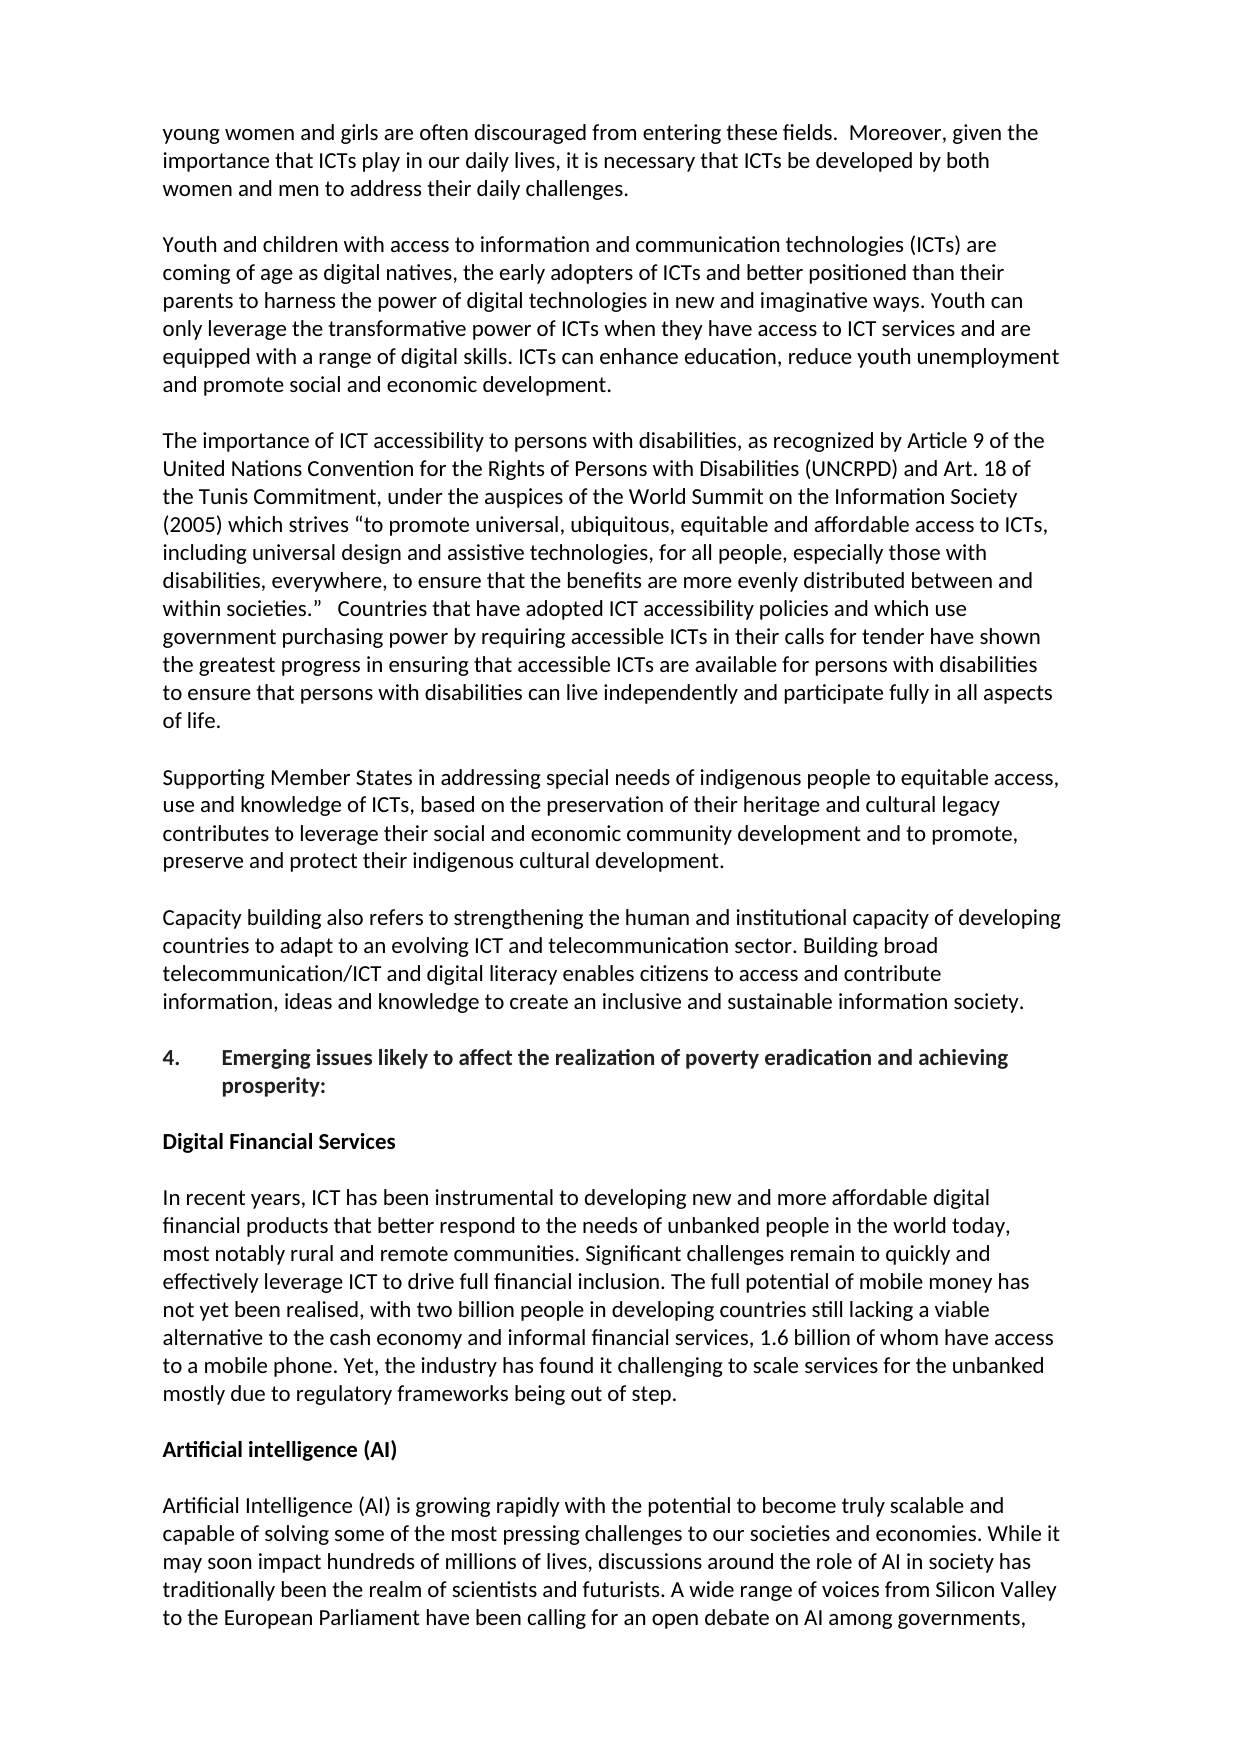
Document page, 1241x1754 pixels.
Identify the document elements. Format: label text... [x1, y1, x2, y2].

text In recent years, ICT has been instrumental to developing new and more affordable digital financial products that better respond to the needs of unbanked people in the world today, most notably rural and remote communities. Significant challenges remain to quickly and effectively leverage ICT to drive full financial inclusion. The full potential of mobile money has not yet been realised, with two billion people in developing countries still lacking a viable alternative to the cash economy and informal financial services, 1.6 billion of whom have access to a mobile phone. Yet, the industry has found it challenging to scale services for the unbanked mostly due to regulatory frameworks being out of step. [162, 1183, 1064, 1407]
text The importance of ICT accessibility to persons with disabilities, as recognized by Article 9 of the United Nations Convention for the Rights of Persons with Disabilities (UNCRPD) and Art. 18 of the Tunis Commitment, under the auspices of the World Summit on the Information Society (2005) which strives “to promote universal, ubiquitous, equitable and affordable access to ICTs, including universal design and assistive technologies, for all people, especially those with disabilities, everywhere, to ensure that the benefits are more evenly distributed between and within societies.” Countries that have adopted ICT accessibility policies and which use government purchasing power by requiring accessible ICTs in their calls for tender have shown the greatest progress in ensuring that accessible ICTs are available for persons with disabilities to ensure that persons with disabilities can live independently and participate fully in all aspects of life. [162, 426, 1064, 734]
text Supporting Member States in addressing special needs of indigenous people to equitable access, use and knowledge of ICTs, based on the preservation of their heritage and cultural legacy contributes to leverage their social and economic community development and to promote, preserve and protect their indigenous cultural development. [162, 763, 1064, 875]
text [162, 118, 1064, 202]
text Capacity building also refers to strengthening the human and institutional capacity of developing countries to adapt to an evolving ICT and telecommunication sector. Building broad telecommunication/ICT and digital literacy enables citizens to access and contribute information, ideas and knowledge to create an inclusive and sustainable information society. [162, 903, 1064, 1015]
text Digital Financial Services [162, 1127, 1064, 1155]
list Emerging issues likely to affect the realization of poverty eradication and achieving prosperity: [162, 1043, 1064, 1099]
text Artificial intelligence (AI) [162, 1435, 1064, 1463]
text Youth and children with access to information and communication technologies (ICTs) are coming of age as digital natives, the early adopters of ICTs and better positioned than their parents to harness the power of digital technologies in new and imaginative ways. Youth can only leverage the transformative power of ICTs when they have access to ICT services and are equipped with a range of digital skills. ICTs can enhance education, reduce youth unemployment and promote social and economic development. [162, 230, 1064, 398]
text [162, 1491, 1064, 1631]
